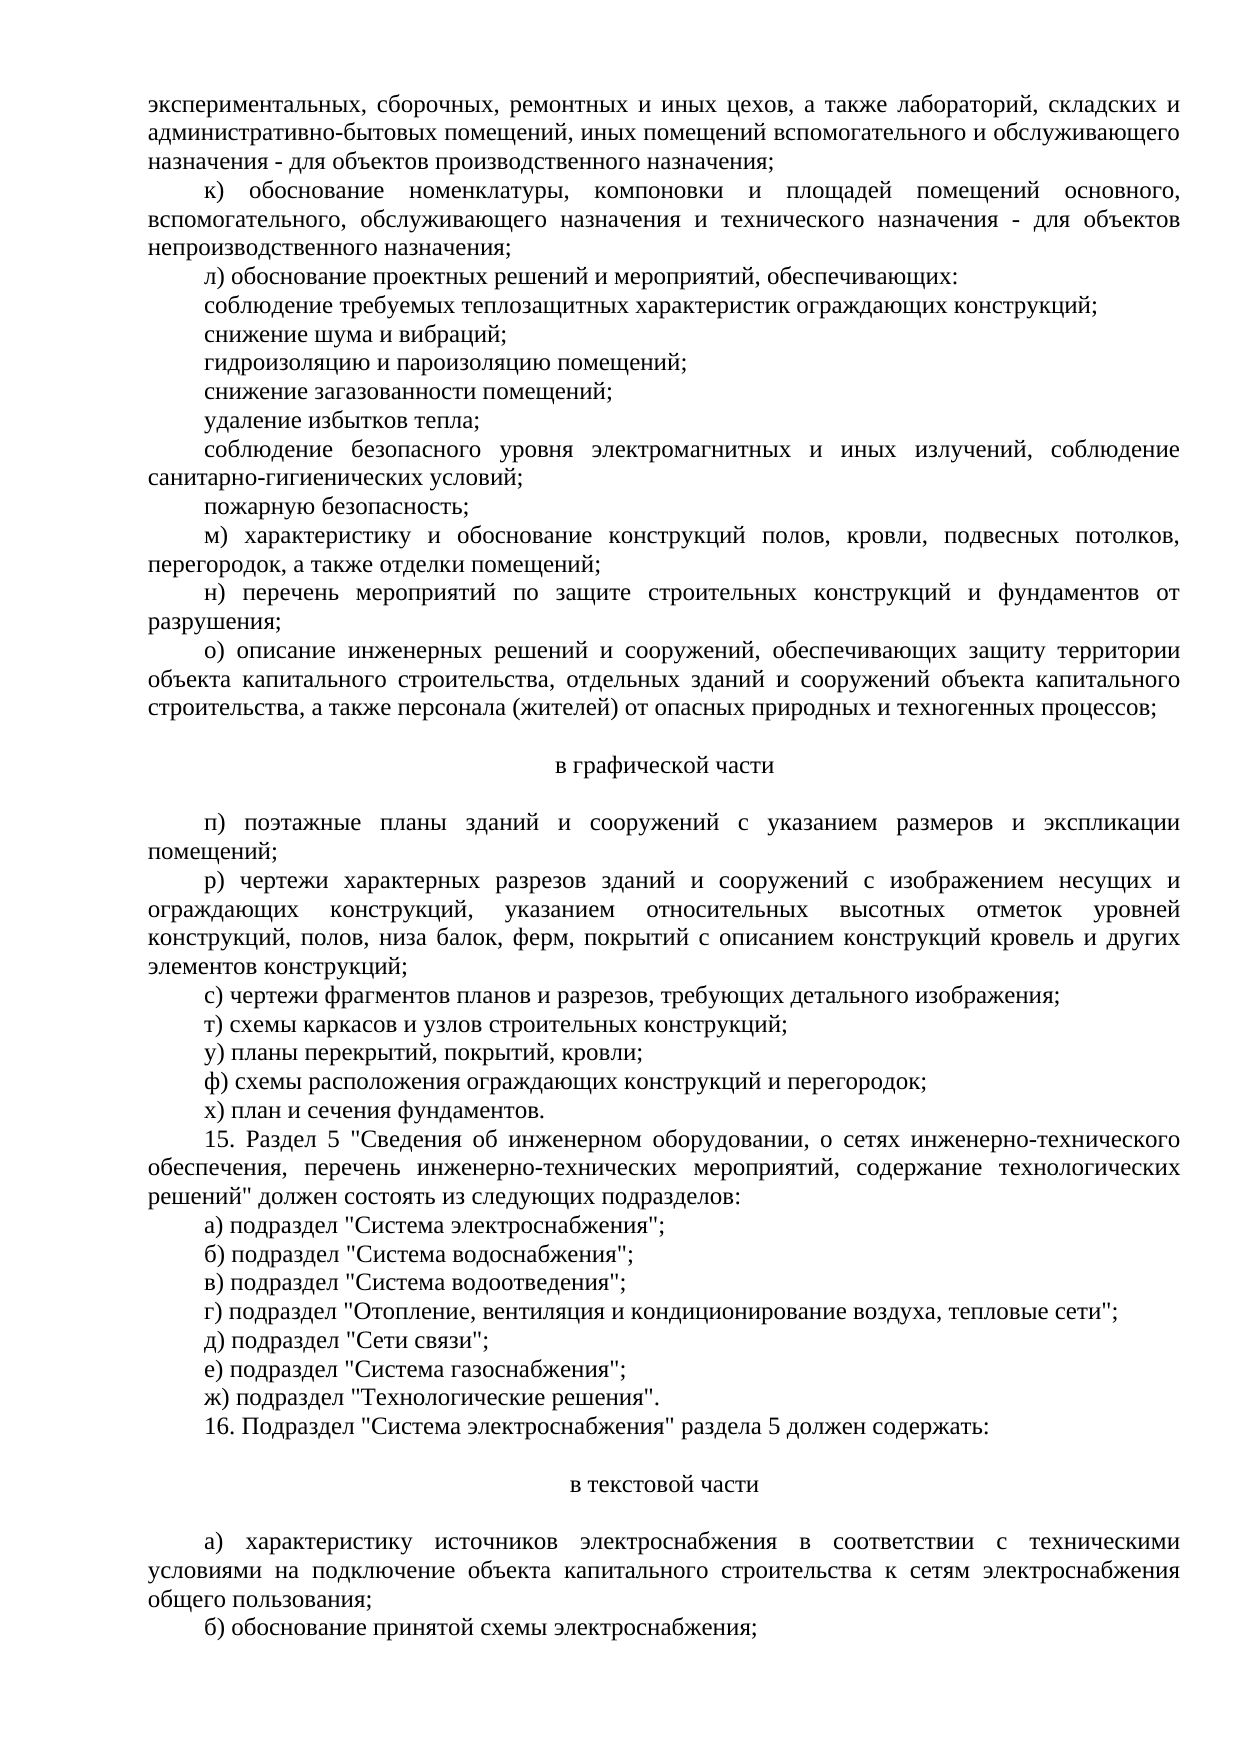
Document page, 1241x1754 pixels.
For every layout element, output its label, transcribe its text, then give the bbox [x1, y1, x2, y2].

text к) обоснование номенклатуры, компоновки и площадей помещений основного, вспомогательного, обслуживающего назначения и технического назначения - для объектов непроизводственного назначения; [148, 175, 1181, 261]
text б) обоснование принятой схемы электроснабжения; [148, 1612, 1181, 1641]
text е) подраздел "Система газоснабжения"; [148, 1354, 1181, 1382]
text о) описание инженерных решений и сооружений, обеспечивающих защиту территории объекта капитального строительства, отдельных зданий и сооружений объекта капитального строительства, а также персонала (жителей) от опасных природных и техногенных процессов; [148, 635, 1181, 721]
text снижение шума и вибраций; [148, 319, 1181, 347]
text соблюдение безопасного уровня электромагнитных и иных излучений, соблюдение санитарно-гигиенических условий; [148, 434, 1181, 491]
text г) подраздел "Отопление, вентиляция и кондиционирование воздуха, тепловые сети"; [148, 1296, 1181, 1325]
text удаление избытков тепла; [148, 405, 1181, 434]
text п) поэтажные планы зданий и сооружений с указанием размеров и экспликации помещений; [148, 807, 1181, 865]
text р) чертежи характерных разрезов зданий и сооружений с изображением несущих и ограждающих конструкций, указанием относительных высотных отметок уровней конструкций, полов, низа балок, ферм, покрытий с описанием конструкций кровель и других элементов конструкций; [148, 865, 1181, 980]
text в текстовой части [148, 1469, 1181, 1497]
text соблюдение требуемых теплозащитных характеристик ограждающих конструкций; [148, 290, 1181, 319]
text в графической части [148, 750, 1181, 779]
text гидроизоляцию и пароизоляцию помещений; [148, 347, 1181, 376]
text а) характеристику источников электроснабжения в соответствии с техническими условиями на подключение объекта капитального строительства к сетям электроснабжения общего пользования; [148, 1526, 1181, 1612]
text 16. Подраздел "Система электроснабжения" раздела 5 должен содержать: [148, 1411, 1181, 1440]
text а) подраздел "Система электроснабжения"; [148, 1210, 1181, 1239]
text снижение загазованности помещений; [148, 376, 1181, 405]
text б) подраздел "Система водоснабжения"; [148, 1239, 1181, 1267]
text у) планы перекрытий, покрытий, кровли; [148, 1037, 1181, 1066]
text ж) подраздел "Технологические решения". [148, 1382, 1181, 1411]
text в) подраздел "Система водоотведения"; [148, 1267, 1181, 1296]
text л) обоснование проектных решений и мероприятий, обеспечивающих: [148, 261, 1181, 290]
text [148, 89, 1181, 175]
text ф) схемы расположения ограждающих конструкций и перегородок; [148, 1066, 1181, 1095]
text д) подраздел "Сети связи"; [148, 1325, 1181, 1354]
text х) план и сечения фундаментов. [148, 1095, 1181, 1124]
text н) перечень мероприятий по защите строительных конструкций и фундаментов от разрушения; [148, 577, 1181, 635]
text с) чертежи фрагментов планов и разрезов, требующих детального изображения; [148, 980, 1181, 1009]
text м) характеристику и обоснование конструкций полов, кровли, подвесных потолков, перегородок, а также отделки помещений; [148, 520, 1181, 577]
text 15. Раздел 5 "Сведения об инженерном оборудовании, о сетях инженерно-технического обеспечения, перечень инженерно-технических мероприятий, содержание технологических решений" должен состоять из следующих подразделов: [148, 1124, 1181, 1210]
text пожарную безопасность; [148, 491, 1181, 520]
text т) схемы каркасов и узлов строительных конструкций; [148, 1009, 1181, 1037]
